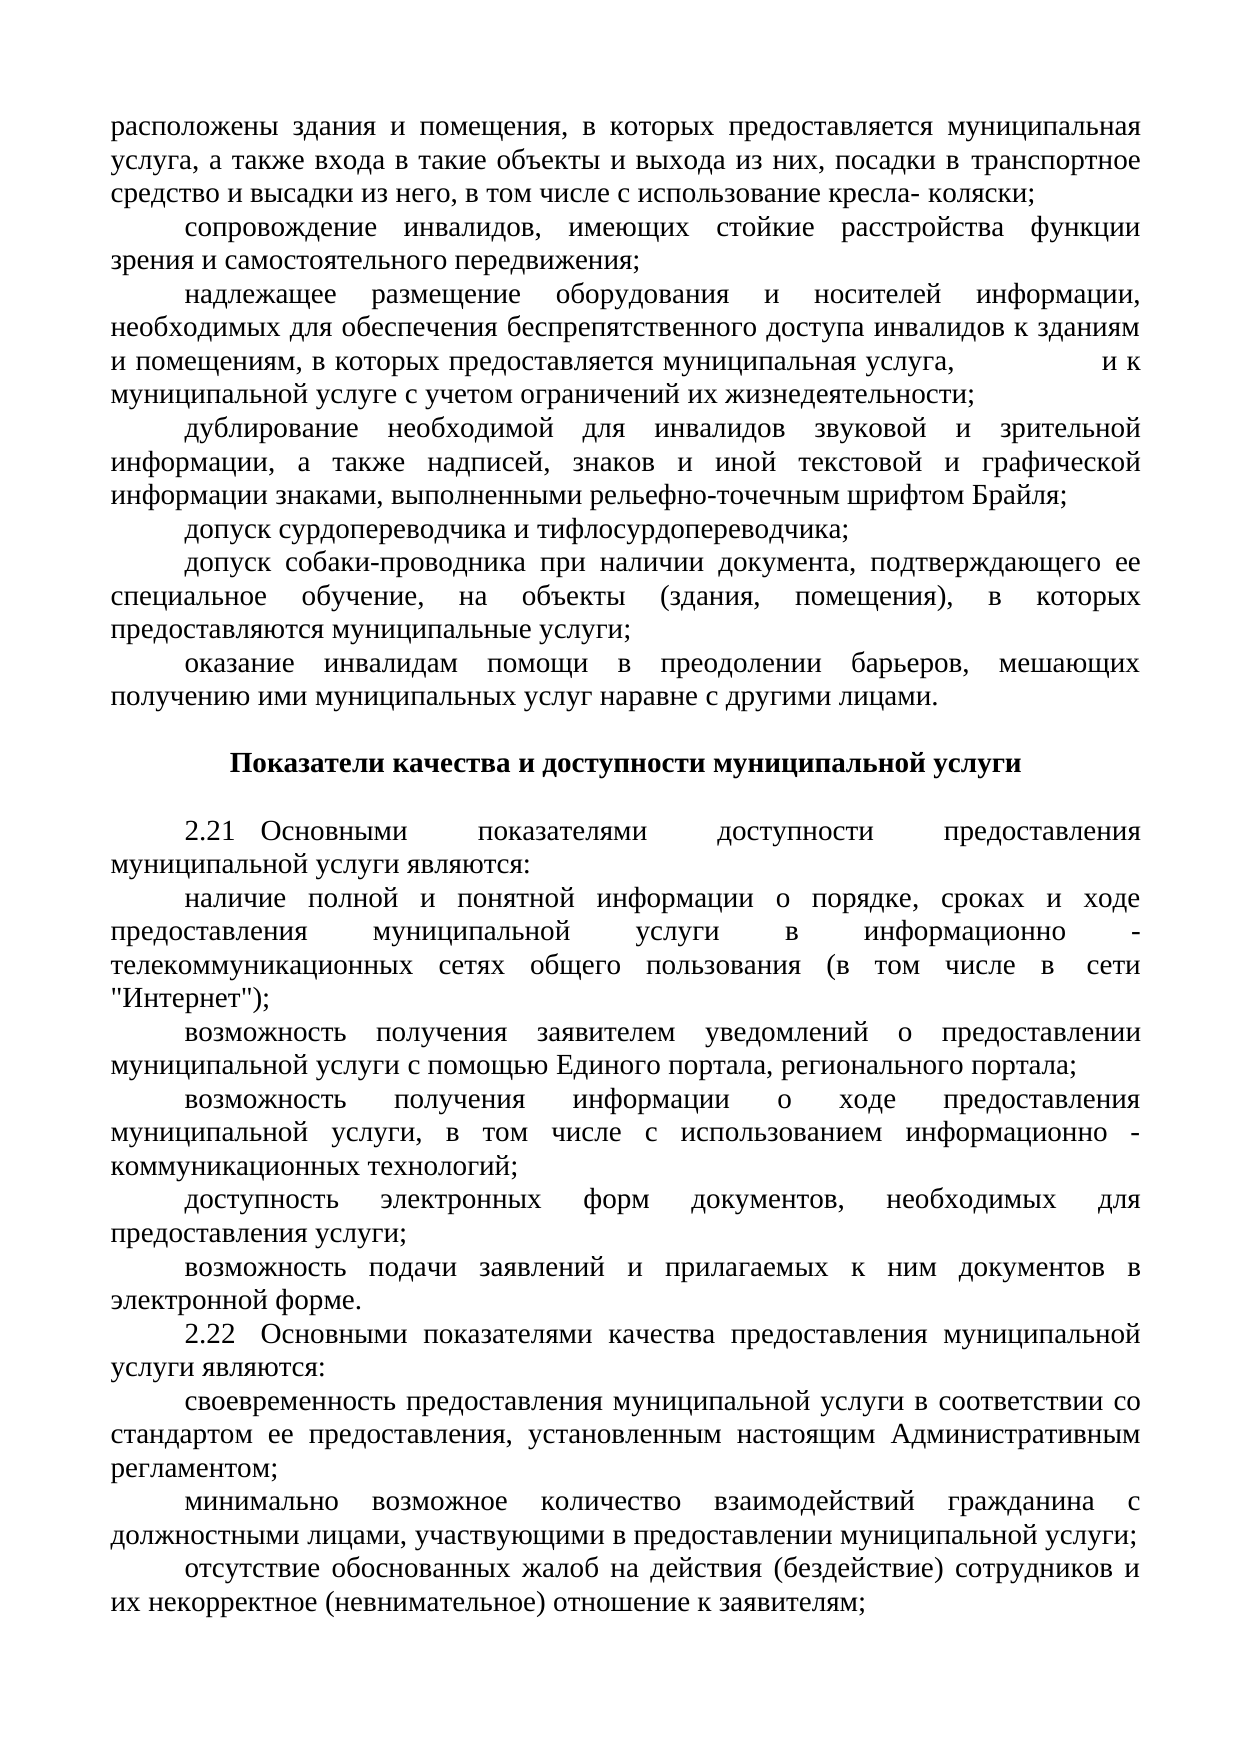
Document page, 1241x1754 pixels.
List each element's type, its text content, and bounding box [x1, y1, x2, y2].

text доступность электронных форм документов, необходимых для предоставления услуги; [110, 1182, 1141, 1249]
subtitle Показатели качества и доступности муниципальной услуги [110, 746, 1141, 779]
list Основными показателями качества предоставления муниципальной услуги являются: [110, 1316, 1141, 1383]
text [110, 108, 1141, 209]
list Основными показателями доступности предоставления муниципальной услуги являются: [110, 813, 1141, 880]
text возможность получения информации о ходе предоставления муниципальной услуги, в том числе с использованием информационно - коммуникационных технологий; [110, 1081, 1141, 1182]
text наличие полной и понятной информации о порядке, сроках и ходе предоставления муниципальной услуги в информационно - телекоммуникационных сетях общего пользования (в том числе в сети "Интернет"); [110, 880, 1141, 1014]
text оказание инвалидам помощи в преодолении барьеров, мешающих получению ими муниципальных услуг наравне с другими лицами. [110, 645, 1141, 712]
text допуск сурдопереводчика и тифлосурдопереводчика; [110, 511, 1141, 544]
text допуск собаки-проводника при наличии документа, подтверждающего ее специальное обучение, на объекты (здания, помещения), в которых предоставляются муниципальные услуги; [110, 544, 1141, 645]
text отсутствие обоснованных жалоб на действия (бездействие) сотрудников и их некорректное (невнимательное) отношение к заявителям; [110, 1551, 1141, 1618]
text возможность подачи заявлений и прилагаемых к ним документов в электронной форме. [110, 1249, 1141, 1316]
text своевременность предоставления муниципальной услуги в соответствии со стандартом ее предоставления, установленным настоящим Административным регламентом; [110, 1383, 1141, 1483]
text дублирование необходимой для инвалидов звуковой и зрительной информации, а также надписей, знаков и иной текстовой и графической информации знаками, выполненными рельефно-точечным шрифтом Брайля; [110, 410, 1141, 511]
text возможность получения заявителем уведомлений о предоставлении муниципальной услуги с помощью Единого портала, регионального портала; [110, 1014, 1141, 1081]
text сопровождение инвалидов, имеющих стойкие расстройства функции зрения и самостоятельного передвижения; [110, 209, 1141, 276]
text надлежащее размещение оборудования и носителей информации, необходимых для обеспечения беспрепятственного доступа инвалидов к зданиям и помещениям, в которых предоставляется муниципальная услуга, и к муниципальной услуге с учетом ограничений их жизнедеятельности; [110, 276, 1141, 410]
text минимально возможное количество взаимодействий гражданина с должностными лицами, участвующими в предоставлении муниципальной услуги; [110, 1483, 1141, 1551]
